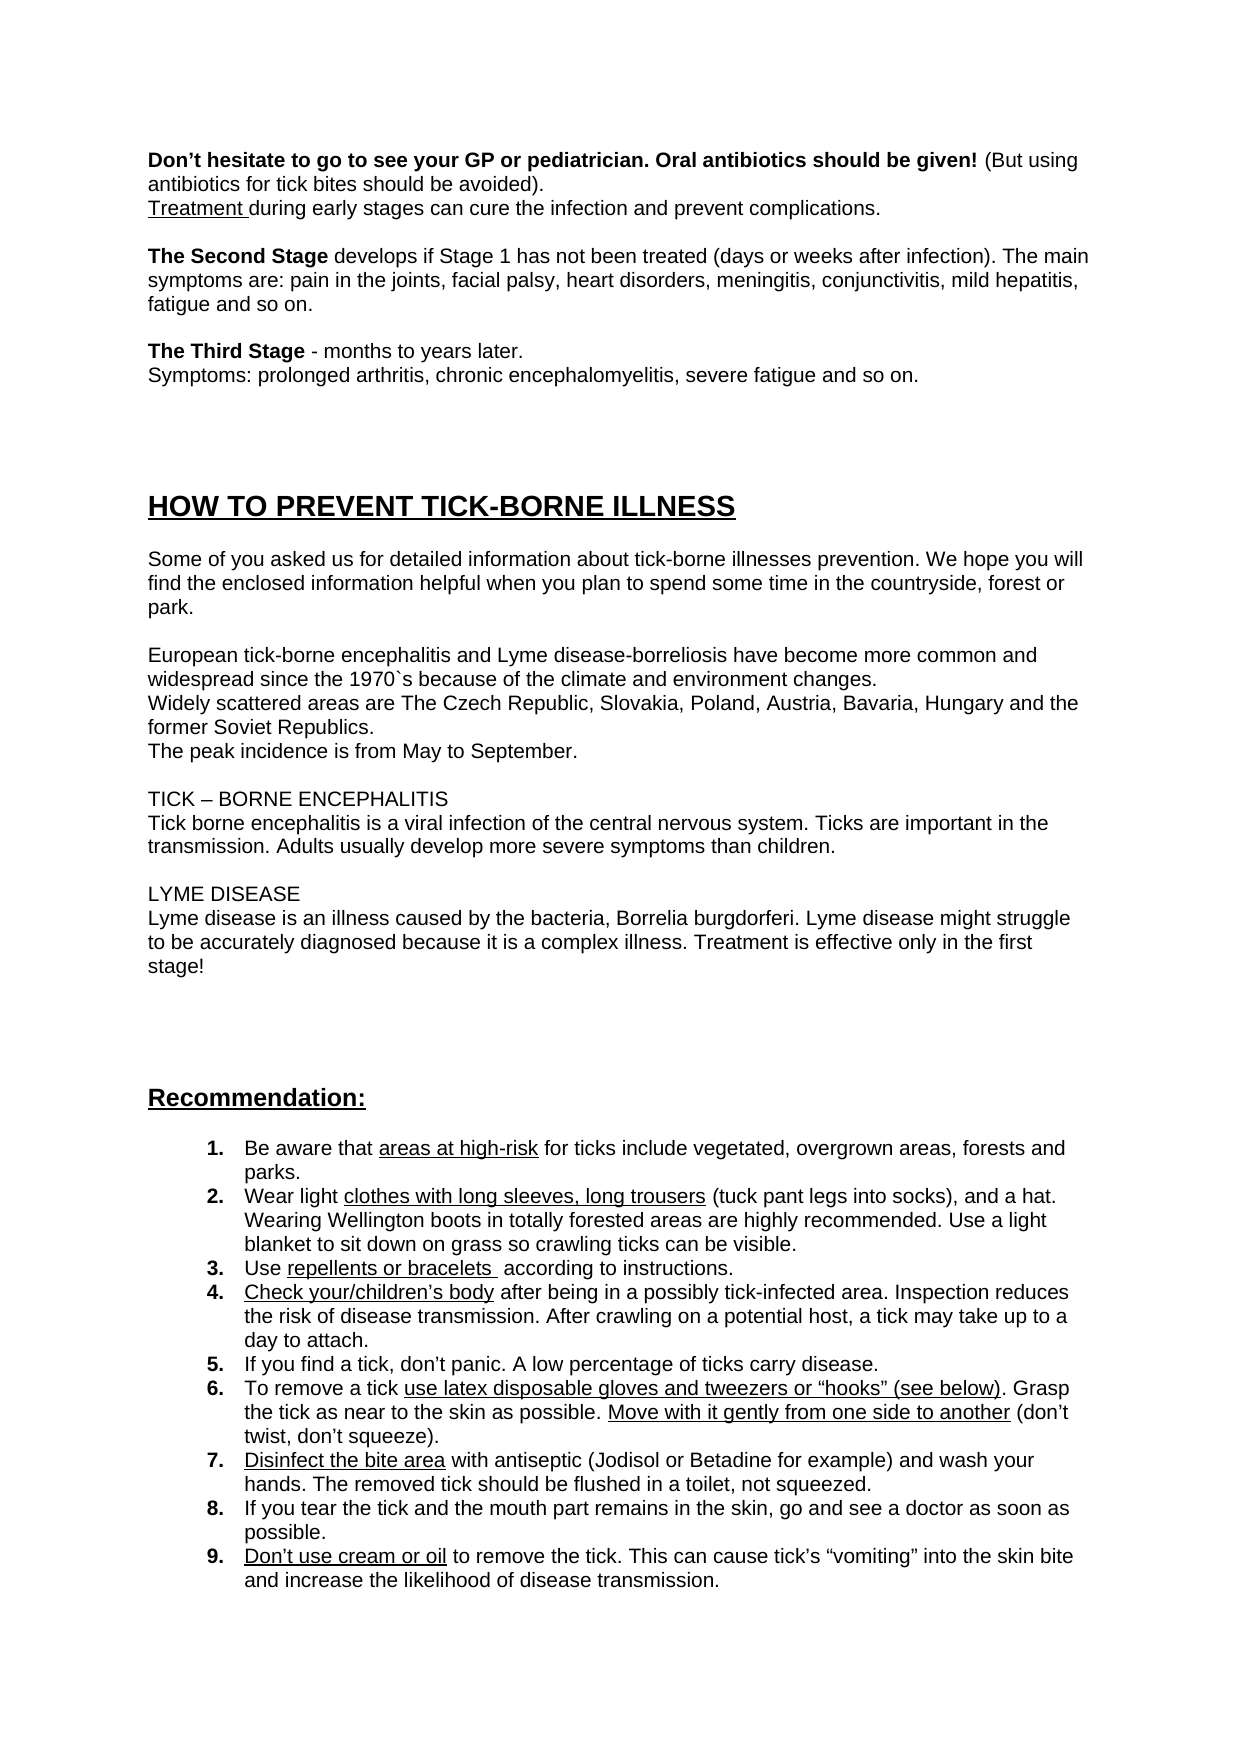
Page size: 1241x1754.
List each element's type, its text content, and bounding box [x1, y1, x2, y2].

list If you tear the tick and the mouth part remains in the skin, go and see a doctor as soon as possible. [207, 1496, 1093, 1543]
list Use repellents or bracelets according to instructions. [207, 1256, 1093, 1280]
text Recommendation: [148, 1083, 1093, 1112]
list Be aware that areas at high-risk for ticks include vegetated, overgrown areas, forests and parks. [207, 1136, 1093, 1184]
list If you find a tick, don’t panic. A low percentage of ticks carry disease. [207, 1352, 1093, 1376]
text European tick-borne encephalitis and Lyme disease-borreliosis have become more common and widespread since the 1970`s because of the climate and environment changes. [148, 643, 1093, 691]
text The Third Stage - months to years later. [148, 339, 1093, 363]
text TICK – BORNE ENCEPHALITIS [148, 786, 1093, 810]
text Widely scattered areas are The Czech Republic, Slovakia, Poland, Austria, Bavaria, Hungary and the former Soviet Republics. [148, 691, 1093, 738]
text Some of you asked us for detailed information about tick-borne illnesses prevention. We hope you will find the enclosed information helpful when you plan to spend some time in the countryside, forest or park. [148, 547, 1093, 619]
text Treatment during early stages can cure the infection and prevent complications. [148, 196, 1093, 219]
list Wear light clothes with long sleeves, long trousers (tuck pant legs into socks), and a hat. Wearing boots in totally forested areas are highly recommended. Use a light blanket to sit down on grass so crawling ticks can be visible. [207, 1184, 1093, 1256]
list Don’t use cream or oil to remove the tick. This can cause tick’s “vomiting” into the skin bite and increase the likelihood of disease transmission. [207, 1543, 1093, 1591]
text Tick borne encephalitis is a viral infection of the central nervous system. Ticks are important in the transmission. Adults usually develop more severe symptoms than children. [148, 810, 1093, 858]
text HOW TO PREVENT TICK-BORNE ILLNESS [148, 489, 1093, 523]
text The Second Stage develops if Stage 1 has not been treated (days or weeks after infection). The main symptoms are: pain in the joints, facial palsy, heart disorders, meningitis, conjunctivitis, mild hepatitis, fatigue and so on. [148, 243, 1093, 315]
list Check your/children’s body after being in a possibly tick-infected area. Inspection reduces the risk of disease transmission. After crawling on a potential host, a tick may take up to a day to attach. [207, 1280, 1093, 1352]
text Don’t hesitate to go to see your GP or pediatrician. Oral antibiotics should be given! (But using antibiotics for tick bites should be avoided). [148, 148, 1093, 196]
text Lyme disease is an illness caused by the bacteria, Borrelia burgdorferi. Lyme disease might struggle to be accurately diagnosed because it is a complex illness. Treatment is effective only in the first stage! [148, 906, 1093, 978]
text LYME DISEASE [148, 882, 1093, 906]
text Symptoms: prolonged arthritis, chronic encephalomyelitis, severe fatigue and so on. [148, 363, 1093, 387]
list Disinfect the bite area with antiseptic (Jodisol or Betadine for example) and wash your hands. The removed tick should be flushed in a toilet, not squeezed. [207, 1448, 1093, 1496]
list To remove a tick use latex disposable gloves and tweezers or “hooks” (see below). Grasp the tick as near to the skin as possible. Move with it gently from one side to another (don’t twist, don’t squeeze). [207, 1376, 1093, 1448]
text The peak incidence is from May to September. [148, 738, 1093, 762]
